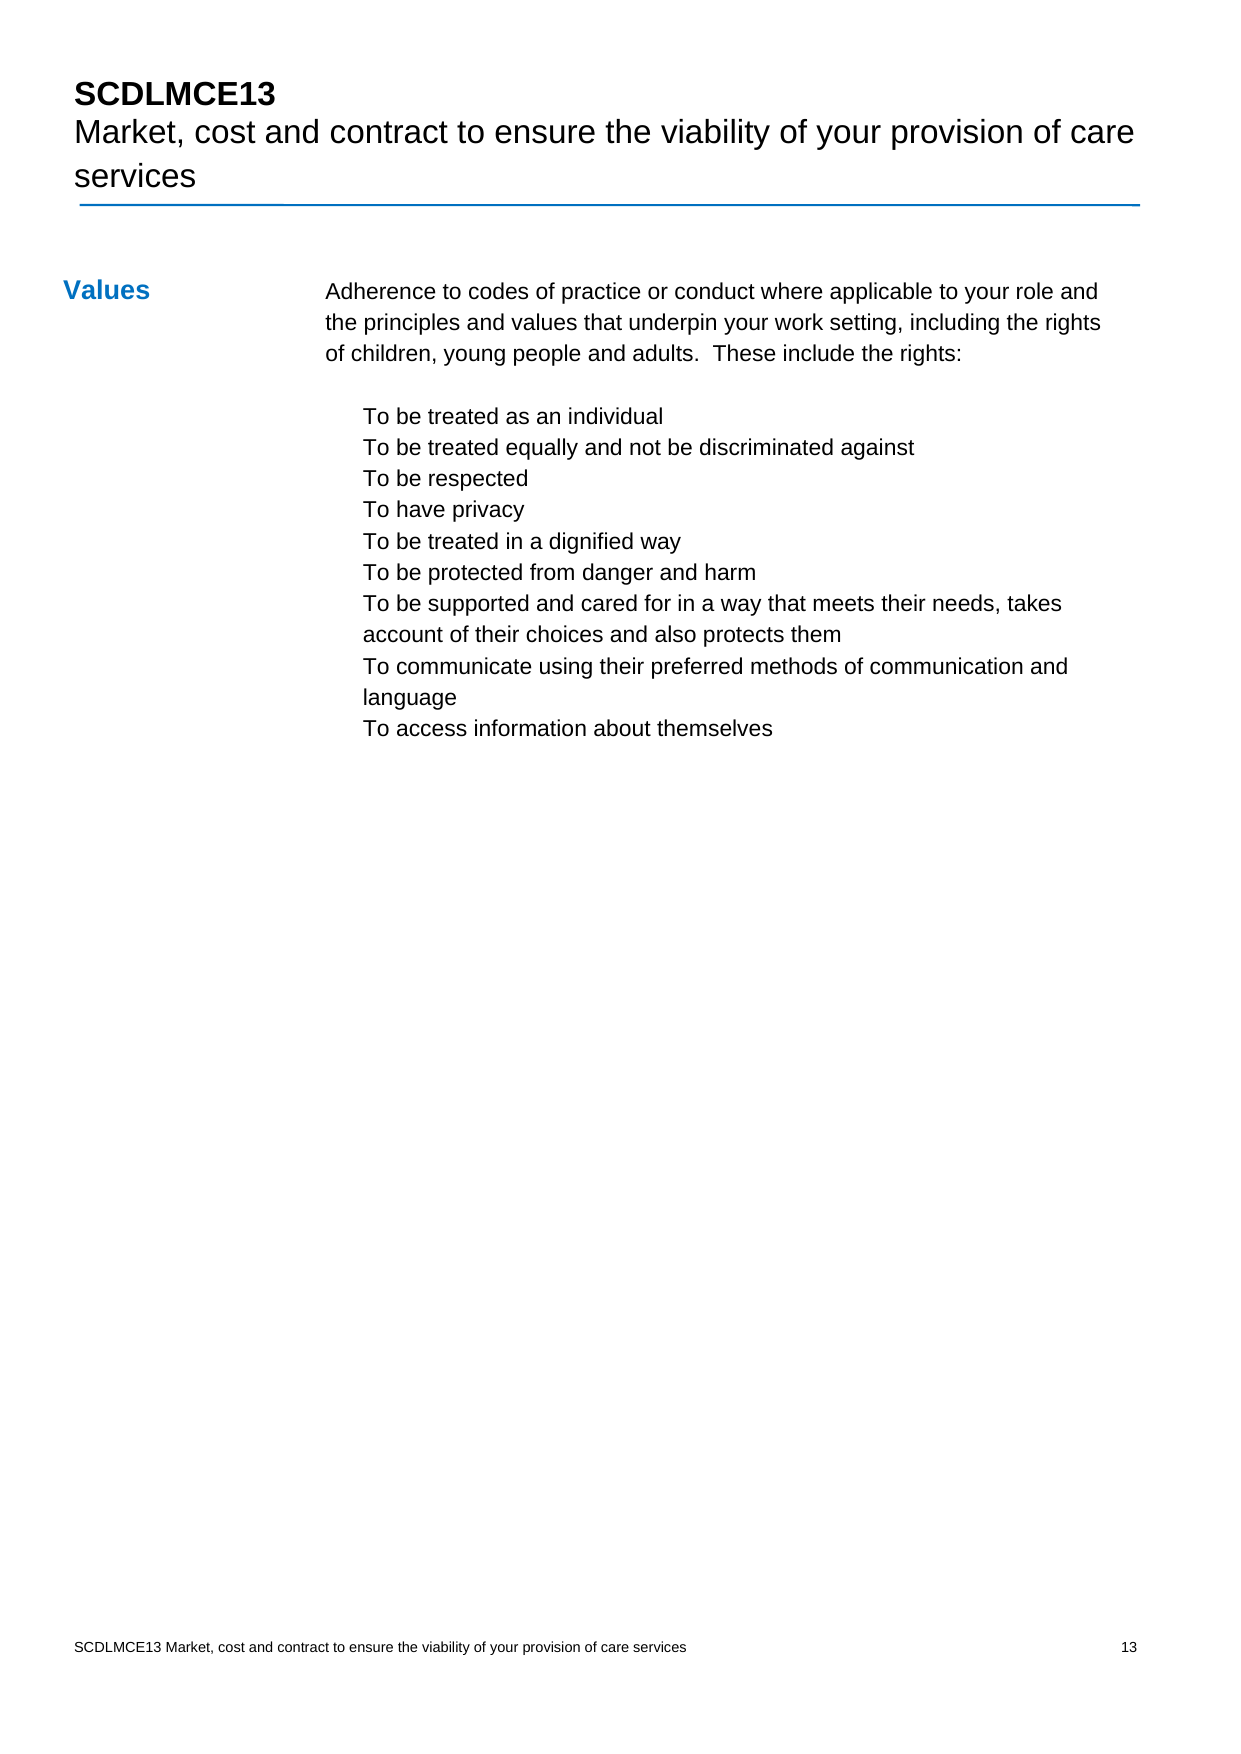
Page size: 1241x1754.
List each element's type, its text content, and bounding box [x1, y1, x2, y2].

table_cell Adherence to codes of practice or conduct where applicable to your role and the principles and values that underpin your work setting, including the rights of children, young people and adults. These include the rights: To be treated as an individual To be treated equally and not be discriminated against To be respected To have privacy To be treated in a dignified way To be protected from danger and harm To be supported and cared for in a way that meets their needs, takes account of their choices and also protects them To communicate using their preferred methods of communication and language To access information about themselves [314, 274, 1137, 773]
table_cell Values [52, 274, 314, 773]
